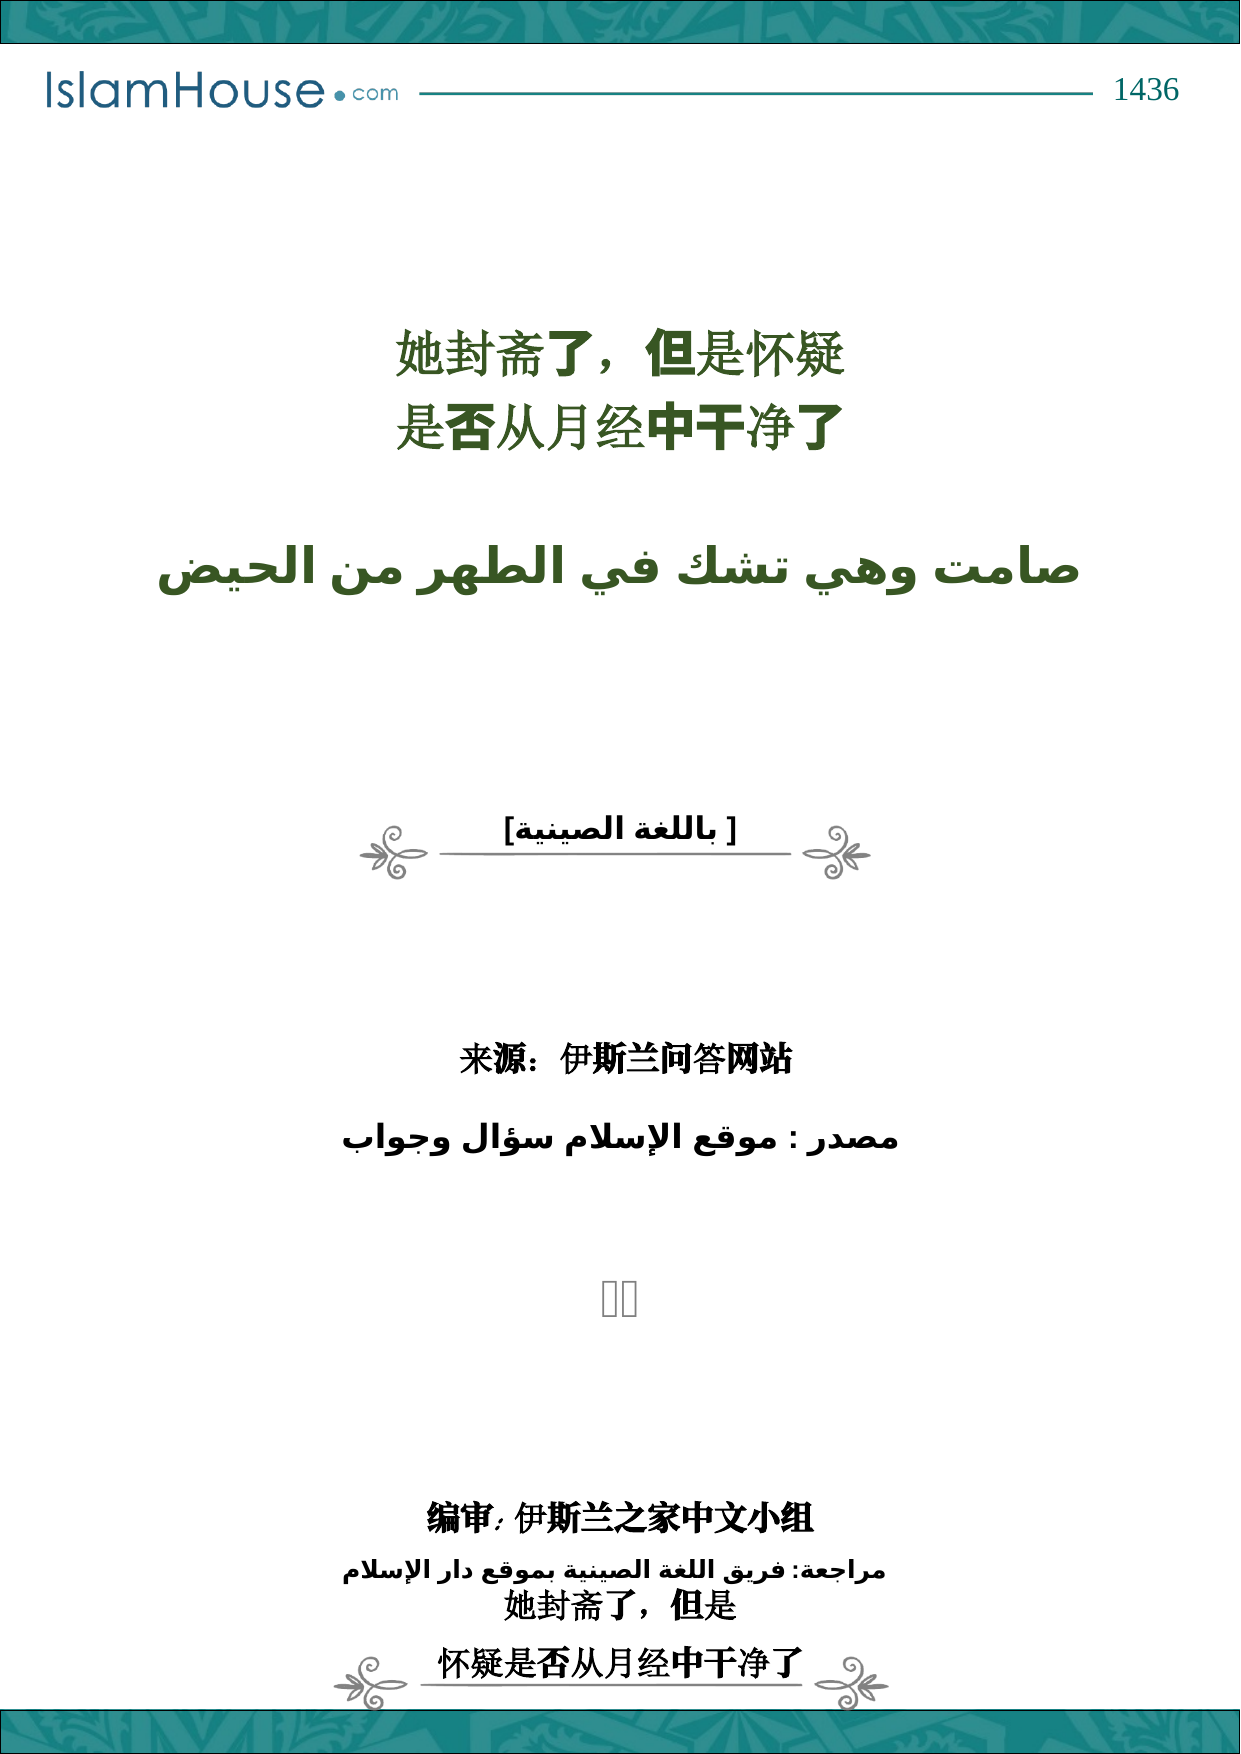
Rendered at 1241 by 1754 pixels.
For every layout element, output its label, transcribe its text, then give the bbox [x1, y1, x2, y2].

text [باللغة الصينية ] [148, 810, 1092, 846]
text مصدر : موقع الإسلام سؤال وجواب [148, 1118, 1092, 1156]
text مراجعة: فريق اللغة الصينية بموقع دار الإسلام [148, 1555, 1092, 1584]
text 她封斋了，但是 [148, 1584, 1092, 1622]
picture [1, 1, 1239, 43]
text 编审: 伊斯兰之家中文小组 [148, 1496, 1092, 1539]
text 来源：伊斯兰问答网站 [148, 1037, 1092, 1075]
text صامت وهي تشك في الطهر من الحيض [148, 537, 1092, 595]
picture [34, 64, 1106, 117]
text 怀疑是否从月经中干净了 [148, 1641, 1092, 1679]
text 她封斋了，但是怀疑 [148, 321, 1092, 378]
picture [1, 1711, 1239, 1753]
text 是否从月经中干净了 [148, 394, 1092, 452]
